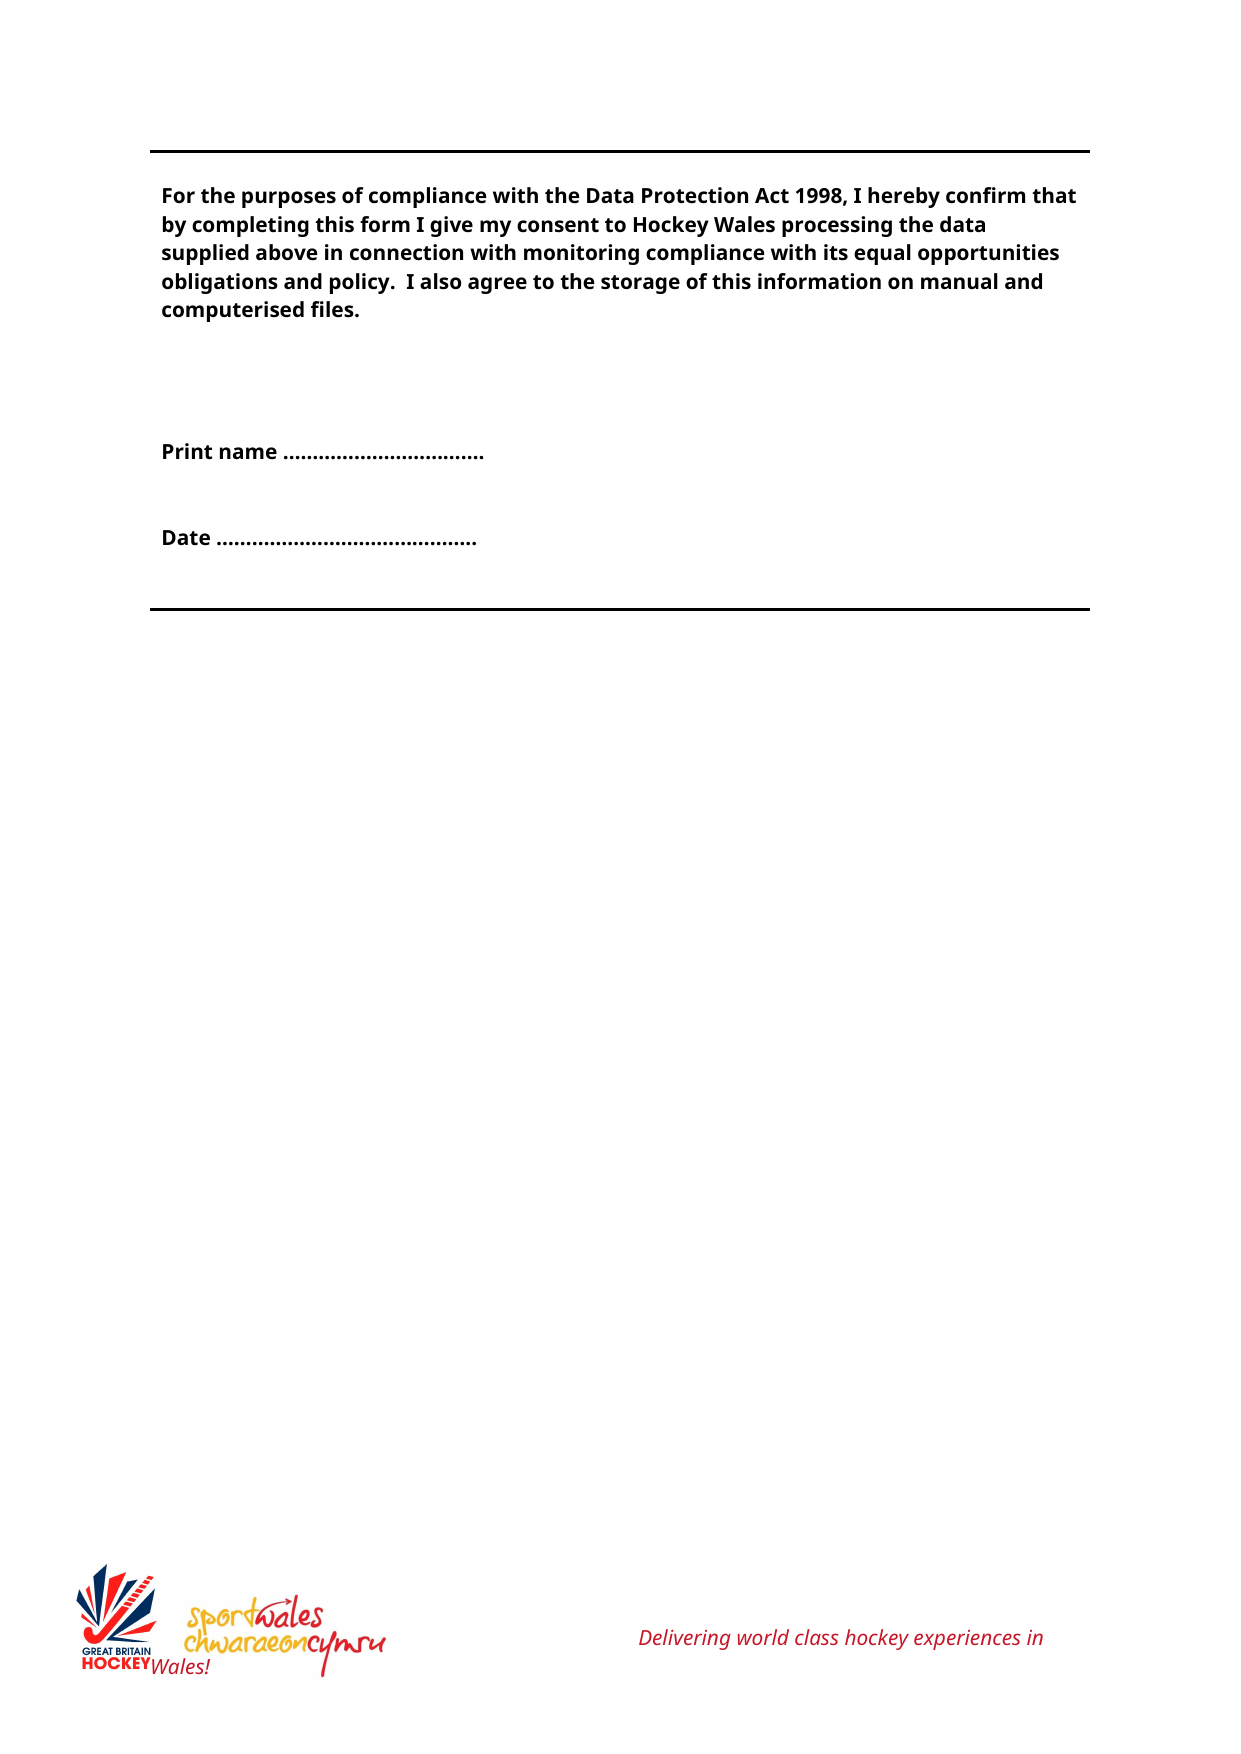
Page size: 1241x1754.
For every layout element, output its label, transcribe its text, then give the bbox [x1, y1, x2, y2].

picture [181, 1573, 386, 1690]
picture [61, 1563, 171, 1673]
picture [155, 1664, 161, 1673]
table_cell For the purposes of compliance with the Data Protection Act 1998, I hereby confirm that by completing this form I give my consent to Hockey Wales processing the data supplied above in connection with monitoring compliance with its equal opportunities obligations and policy. I also agree to the storage of this information on manual and computerised files. Print name ……………………………. Date …………………………………….. [150, 153, 1090, 608]
